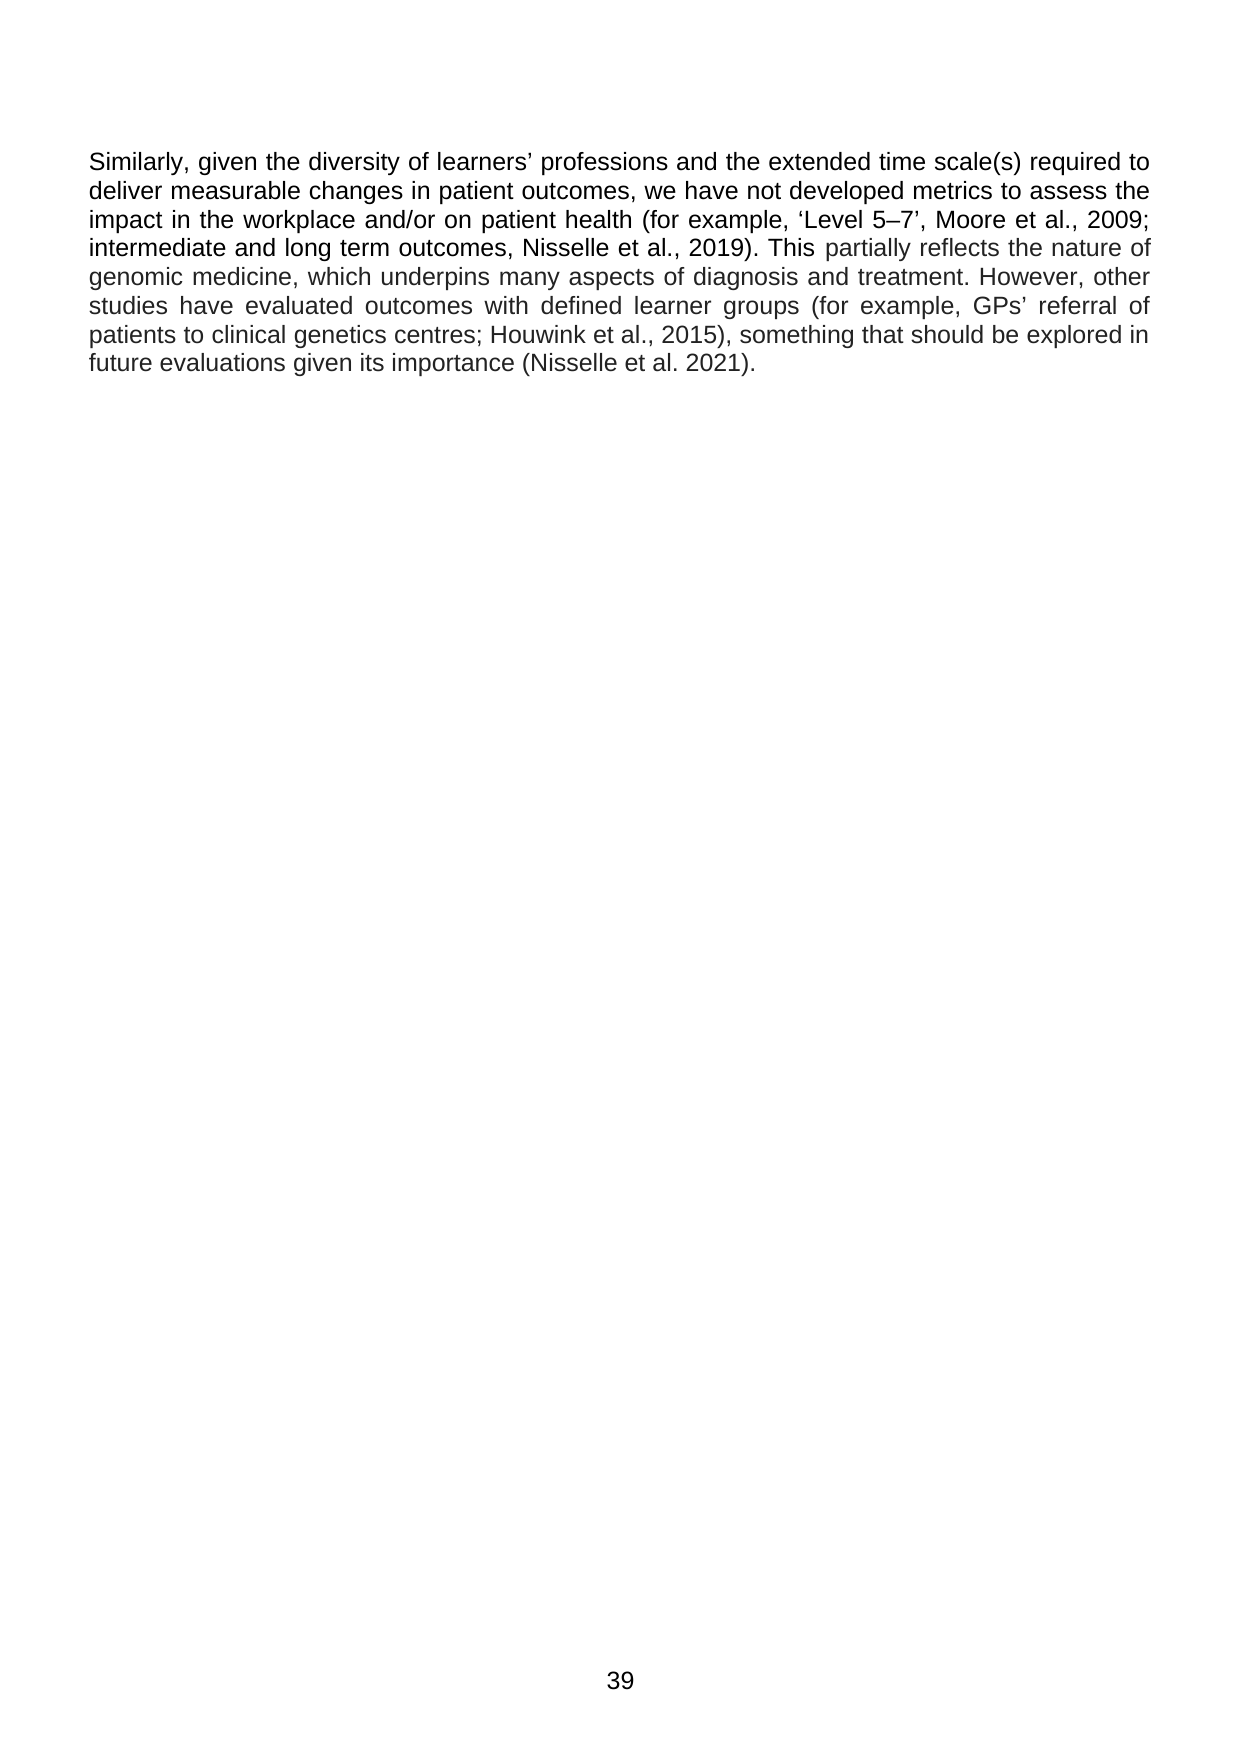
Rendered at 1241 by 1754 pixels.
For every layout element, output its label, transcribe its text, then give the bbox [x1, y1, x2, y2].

text Similarly, given the diversity of learners’ professions and the extended time scale(s) required to deliver measurable changes in patient outcomes, we have not developed metrics to assess the impact in the workplace and/or on patient health (for example, ‘Level 5–7’, Moore et al., 2009; intermediate and long term outcomes, Nisselle et al., 2019). This partially reflects the nature of genomic medicine, which underpins many aspects of diagnosis and treatment. However, other studies have evaluated outcomes with defined learner groups (for example, GPs’ referral of patients to clinical genetics centres; Houwink et al., 2015), something that should be explored in future evaluations given its importance (Nisselle et al. 2021). [89, 147, 1152, 262]
